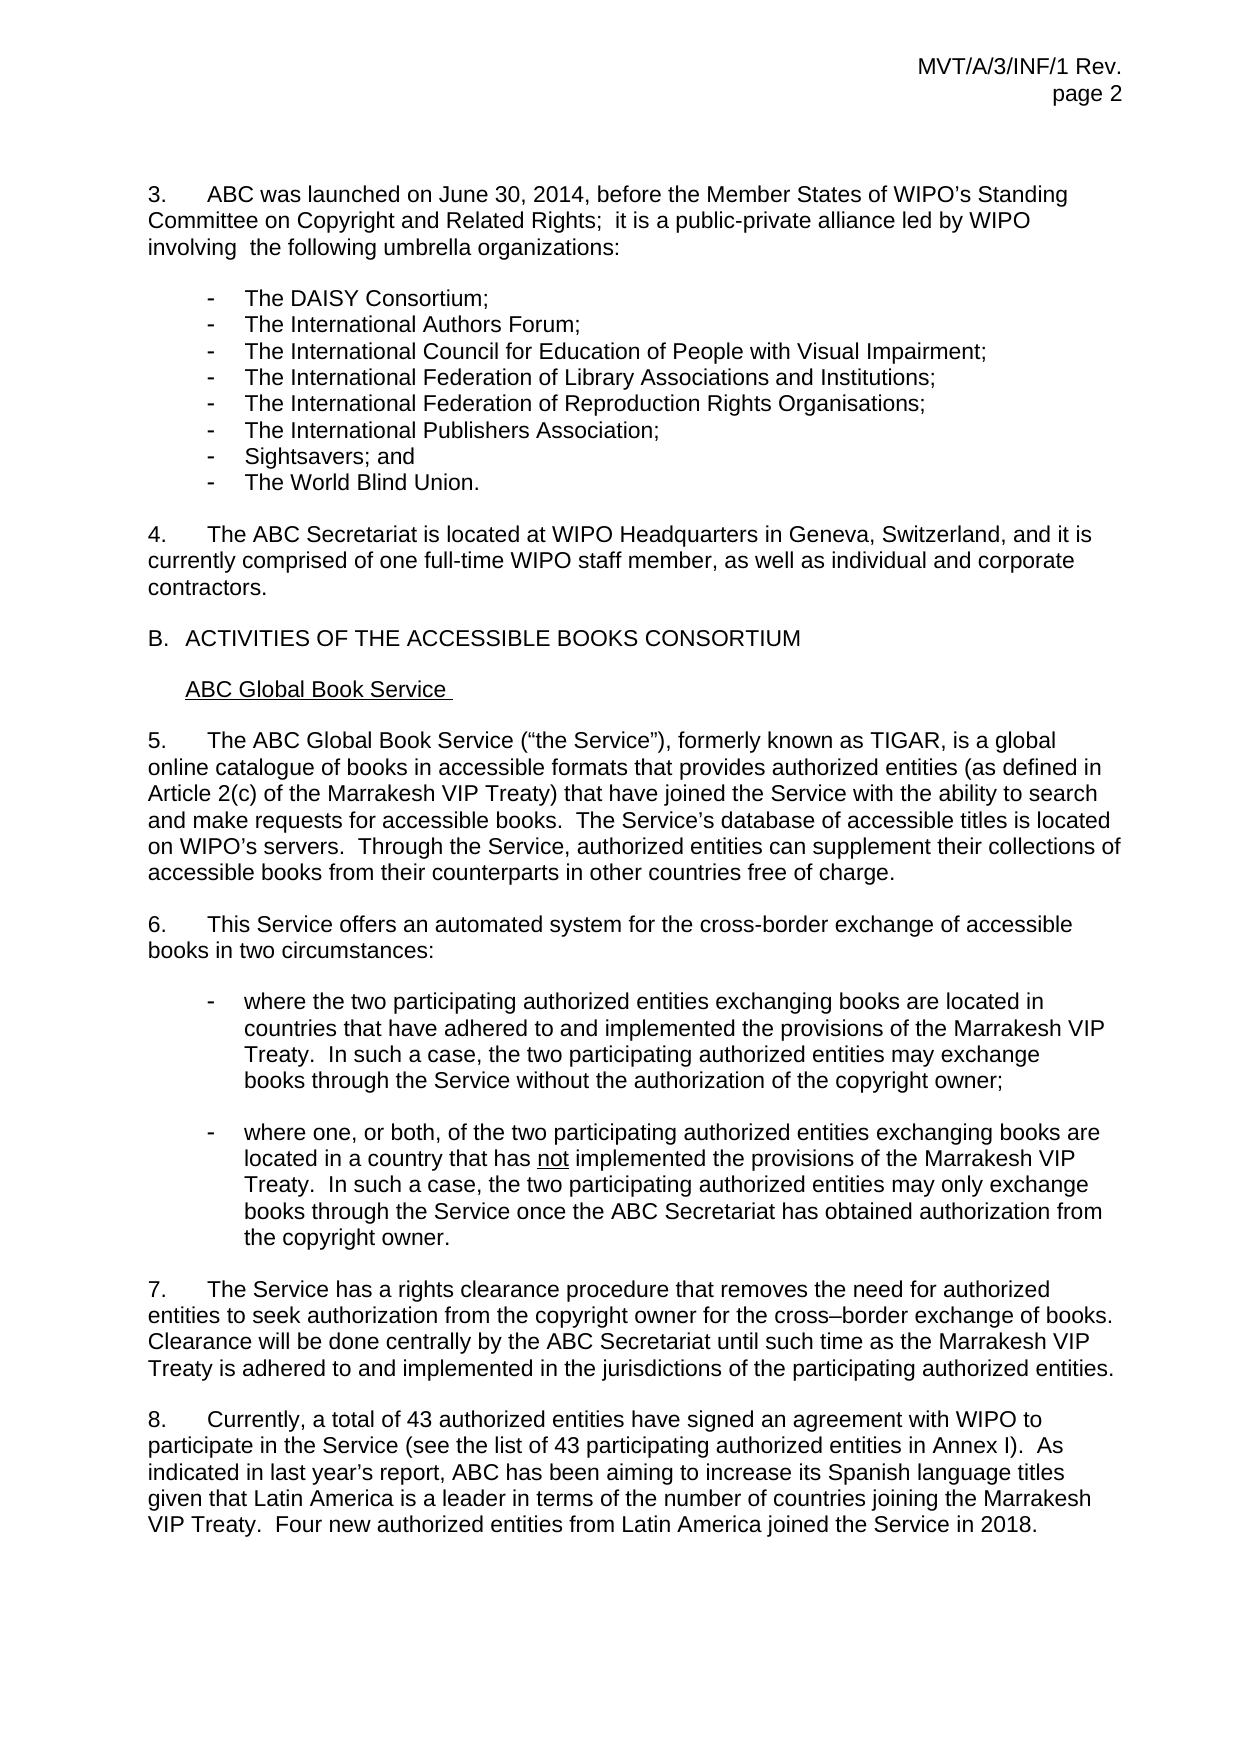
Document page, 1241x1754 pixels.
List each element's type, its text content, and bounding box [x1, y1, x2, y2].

list where the two participating authorized entities exchanging books are located in countries that have adhered to and implemented the provisions of the Marrakesh VIP Treaty. In such a case, the two participating authorized entities may exchange books through the Service without the authorization of the copyright owner; [207, 988, 1122, 1094]
subtitle ABC Global Book Service [148, 676, 1122, 702]
list Sightsavers; and [207, 443, 1122, 469]
list The International Publishers Association; [207, 417, 1122, 443]
list The DAISY Consortium; [207, 285, 1122, 311]
subtitle ACTIVITIES OF THE ACCESSIBLE BOOKS CONSORTIUM [148, 625, 1122, 651]
list The ABC Global Book Service (“the Service”), formerly known as TIGAR, is a global online catalogue of books in accessible formats that provides authorized entities (as defined in Article 2(c) of the Marrakesh VIP Treaty) that have joined the Service with the ability to search and make requests for accessible books. The Service’s database of accessible titles is located on WIPO’s servers. Through the Service, authorized entities can supplement their collections of accessible books from their counterparts in other countries free of charge. [148, 727, 1122, 886]
list The International Federation of Library Associations and Institutions; [207, 364, 1122, 390]
list The International Council for Education of People with Visual Impairment; [207, 338, 1122, 364]
list The World Blind Union. [207, 469, 1122, 496]
list The International Authors Forum; [207, 311, 1122, 338]
list ABC was launched on June 30, 2014, before the Member States of WIPO’s Standing Committee on Copyright and Related Rights; it is a public-private alliance led by WIPO involving the following umbrella organizations: [148, 181, 1122, 260]
list This Service offers an automated system for the cross-border exchange of accessible books in two circumstances: [148, 911, 1122, 963]
list Currently, a total of 43 authorized entities have signed an agreement with WIPO to participate in the Service (see the list of 43 participating authorized entities in Annex I). As indicated in last year’s report, ABC has been aiming to increase its Spanish language titles given that Latin America is a leader in terms of the number of countries joining the Marrakesh VIP Treaty. Four new authorized entities from Latin America joined the Service in 2018. [148, 1406, 1122, 1538]
list The International Federation of Reproduction Rights Organisations; [207, 390, 1122, 417]
list The Service has a rights clearance procedure that removes the need for authorized entities to seek authorization from the copyright owner for the cross–border exchange of books. Clearance will be done centrally by the ABC Secretariat until such time as the Marrakesh VIP Treaty is adhered to and implemented in the jurisdictions of the participating authorized entities. [148, 1276, 1122, 1381]
list where one, or both, of the two participating authorized entities exchanging books are located in a country that has not implemented the provisions of the Marrakesh VIP Treaty. In such a case, the two participating authorized entities may only exchange books through the Service once the ABC Secretariat has obtained authorization from the copyright owner. [207, 1119, 1122, 1251]
list The ABC Secretariat is located at WIPO Headquarters in Geneva, Switzerland, and it is currently comprised of one full-time WIPO staff member, as well as individual and corporate contractors. [148, 521, 1122, 600]
